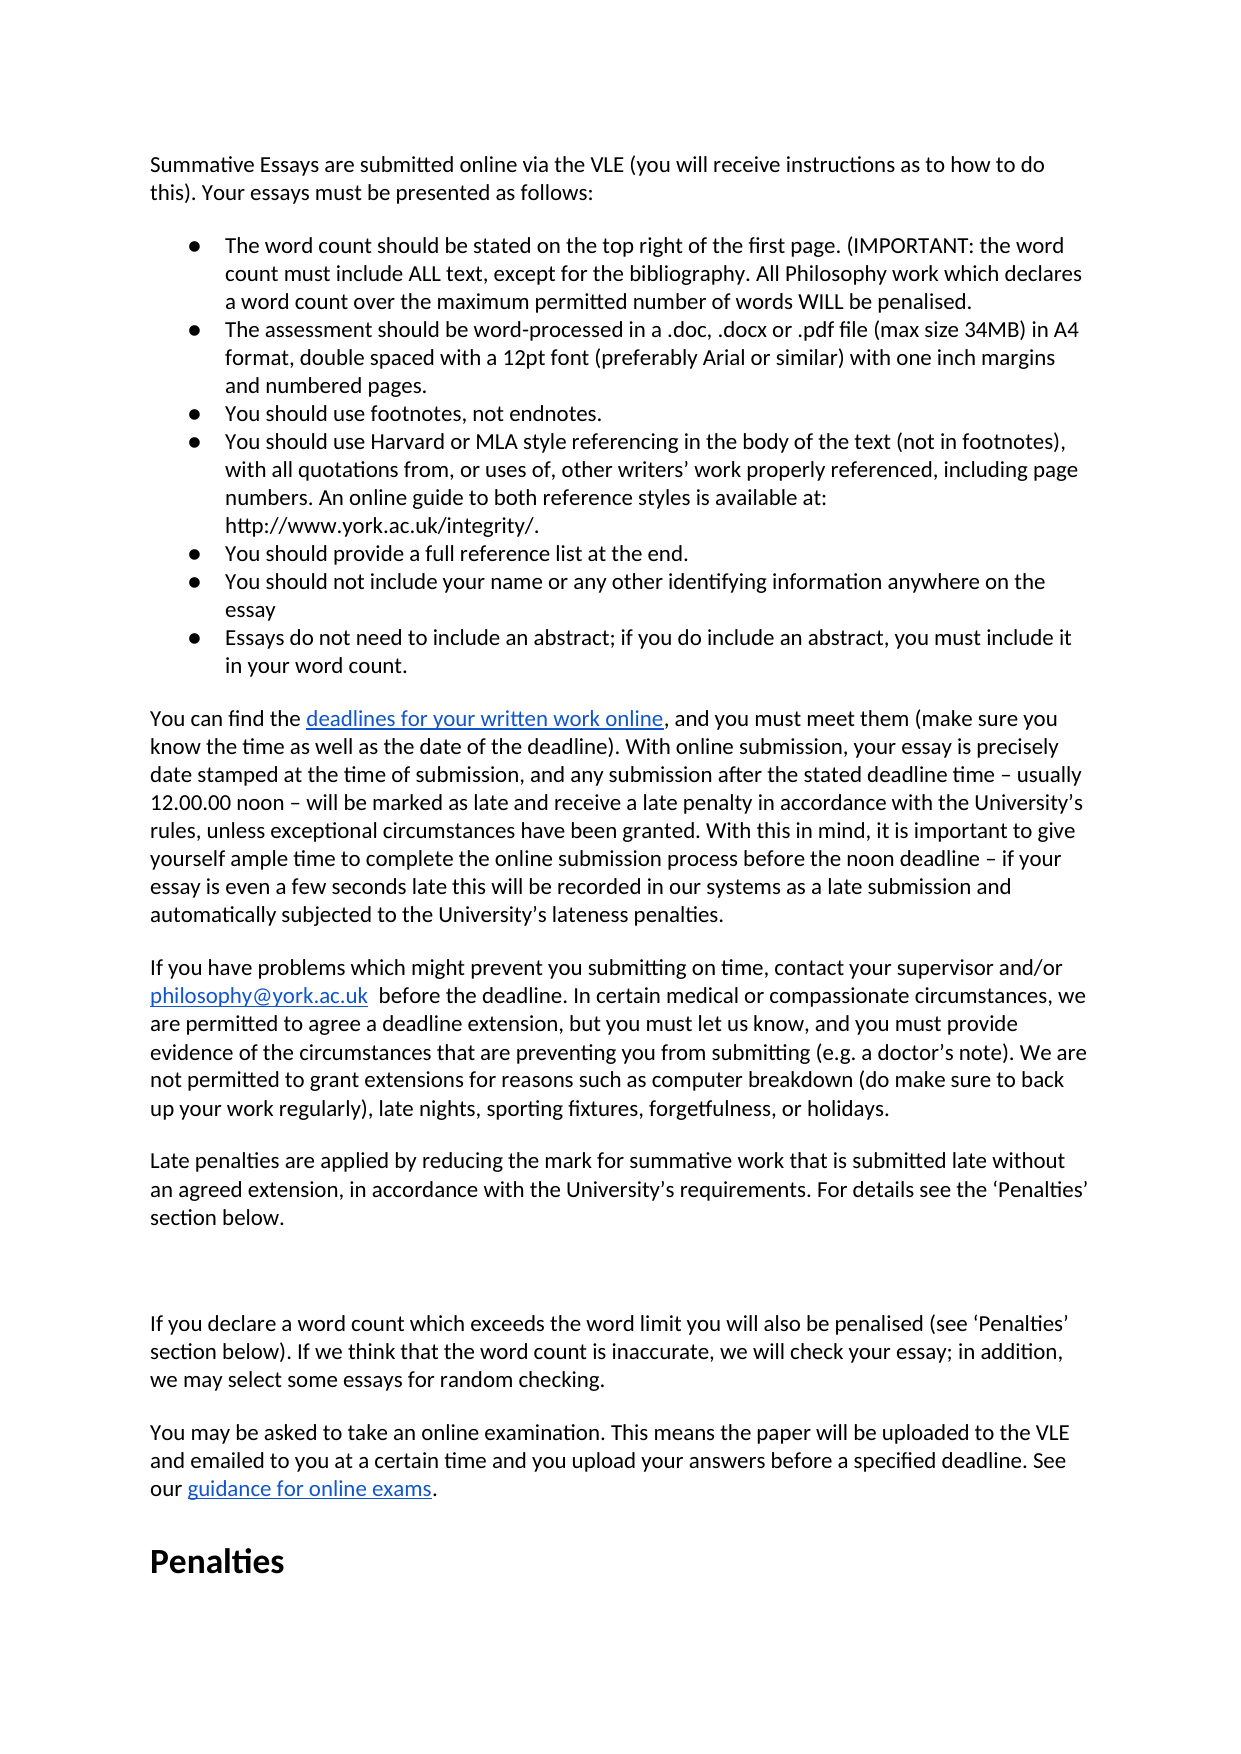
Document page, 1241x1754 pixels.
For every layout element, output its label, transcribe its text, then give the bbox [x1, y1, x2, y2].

list The assessment should be word-processed in a .doc, .docx or .pdf file (max size 34MB) in A4 format, double spaced with a 12pt font (preferably Arial or similar) with one inch margins and numbered pages. [187, 315, 1090, 399]
text If you have problems which might prevent you submitting on time, contact your supervisor and/or philosophy@york.ac.uk before the deadline. In certain medical or compassionate circumstances, we are permitted to agree a deadline extension, but you must let us know, and you must provide evidence of the circumstances that are preventing you from submitting (e.g. a doctor’s note). We are not permitted to grant extensions for reasons such as computer breakdown (do make sure to back up your work regularly), late nights, sporting fixtures, forgetfulness, or holidays. [150, 953, 1090, 1122]
list You should use Harvard or MLA style referencing in the body of the text (not in footnotes), with all quotations from, or uses of, other writers’ work properly referenced, including page numbers. An online guide to both reference styles is available at: http://www.york.ac.uk/integrity/. [187, 427, 1090, 539]
text If you declare a word count which exceeds the word limit you will also be penalised (see ‘Penalties’ section below). If we think that the word count is inaccurate, we will check your essay; in addition, we may select some essays for random checking. [150, 1309, 1090, 1393]
subtitle Penalties [150, 1539, 1090, 1583]
list You should not include your name or any other identifying information anywhere on the essay [187, 567, 1090, 623]
text Late penalties are applied by reducing the mark for summative work that is submitted late without an agreed extension, in accordance with the University’s requirements. For details see the ‘Penalties’ section below. [150, 1147, 1090, 1231]
list Essays do not need to include an abstract; if you do include an abstract, you must include it in your word count. [187, 623, 1090, 679]
text You can find the deadlines for your written work online, and you must meet them (make sure you know the time as well as the date of the deadline). With online submission, your essay is precisely date stamped at the time of submission, and any submission after the stated deadline time – usually 12.00.00 noon – will be marked as late and receive a late penalty in accordance with the University’s rules, unless exceptional circumstances have been granted. With this in mind, it is important to give yourself ample time to complete the online submission process before the noon deadline – if your essay is even a few seconds late this will be recorded in our systems as a late submission and automatically subjected to the University’s lateness penalties. [150, 704, 1090, 928]
text You may be asked to take an online examination. This means the paper will be uploaded to the VLE and emailed to you at a certain time and you upload your answers before a specified deadline. See our guidance for online exams. [150, 1418, 1090, 1502]
text Summative Essays are submitted online via the VLE (you will receive instructions as to how to do this). Your essays must be presented as follows: [150, 150, 1090, 206]
list You should use footnotes, not endnotes. [187, 399, 1090, 427]
list The word count should be stated on the top right of the first page. (IMPORTANT: the word count must include ALL text, except for the bibliography. All Philosophy work which declares a word count over the maximum permitted number of words WILL be penalised. [187, 231, 1090, 315]
list You should provide a full reference list at the end. [187, 539, 1090, 567]
